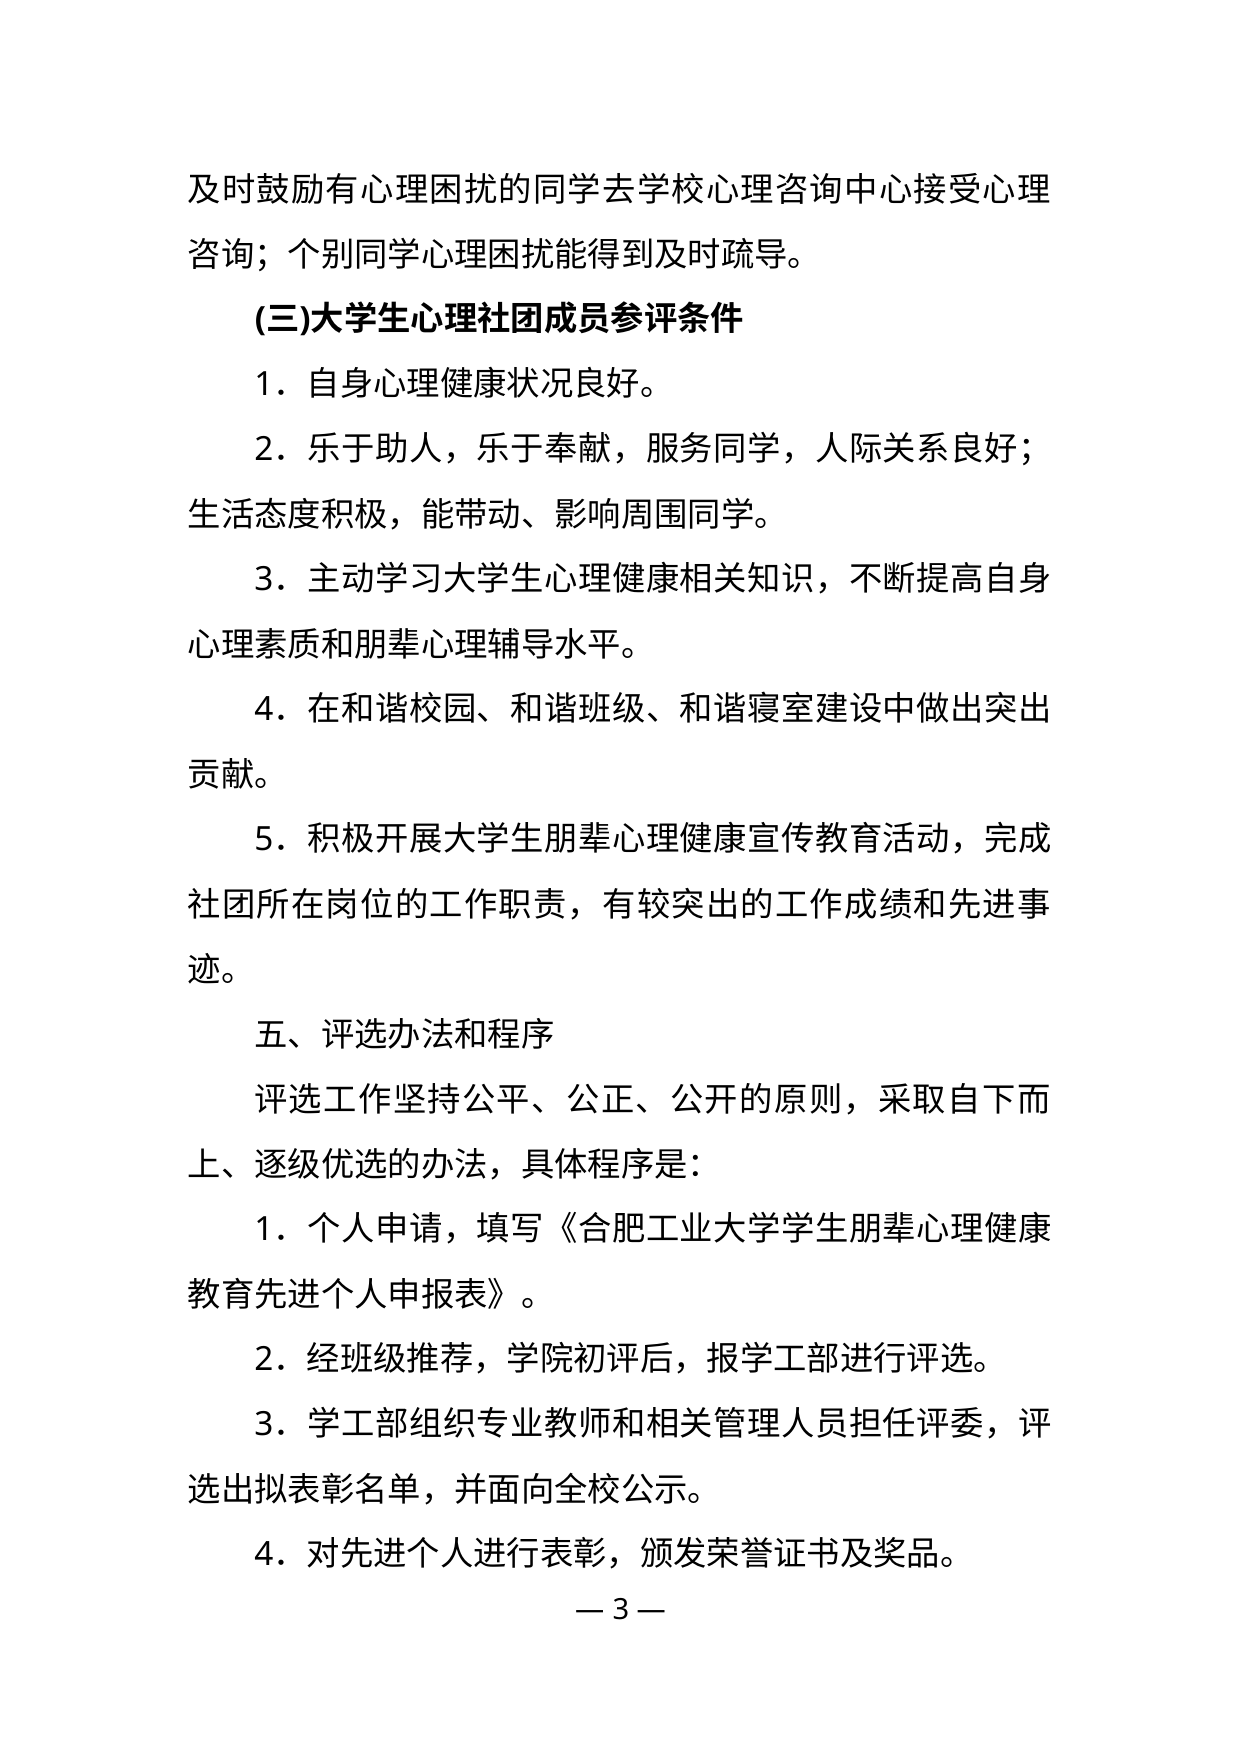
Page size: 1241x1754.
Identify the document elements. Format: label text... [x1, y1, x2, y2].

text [187, 154, 1053, 284]
text 4．对先进个人进行表彰，颁发荣誉证书及奖品。 [187, 1519, 1053, 1584]
text 3．学工部组织专业教师和相关管理人员担任评委，评选出拟表彰名单，并面向全校公示。 [187, 1389, 1053, 1519]
text (三)大学生心理社团成员参评条件 [187, 284, 1053, 349]
text 5．积极开展大学生朋辈心理健康宣传教育活动，完成社团所在岗位的工作职责，有较突出的工作成绩和先进事迹。 [187, 804, 1053, 999]
text 4．在和谐校园、和谐班级、和谐寝室建设中做出突出贡献。 [187, 674, 1053, 804]
text 五、评选办法和程序 [187, 999, 1053, 1064]
text 2．经班级推荐，学院初评后，报学工部进行评选。 [187, 1324, 1053, 1389]
text 3．主动学习大学生心理健康相关知识，不断提高自身心理素质和朋辈心理辅导水平。 [187, 544, 1053, 674]
text 2．乐于助人，乐于奉献，服务同学，人际关系良好；生活态度积极，能带动、影响周围同学。 [187, 414, 1053, 544]
text 评选工作坚持公平、公正、公开的原则，采取自下而上、逐级优选的办法，具体程序是： [187, 1064, 1053, 1194]
text 1．个人申请，填写《合肥工业大学学生朋辈心理健康教育先进个人申报表》。 [187, 1194, 1053, 1324]
text 1．自身心理健康状况良好。 [187, 349, 1053, 414]
